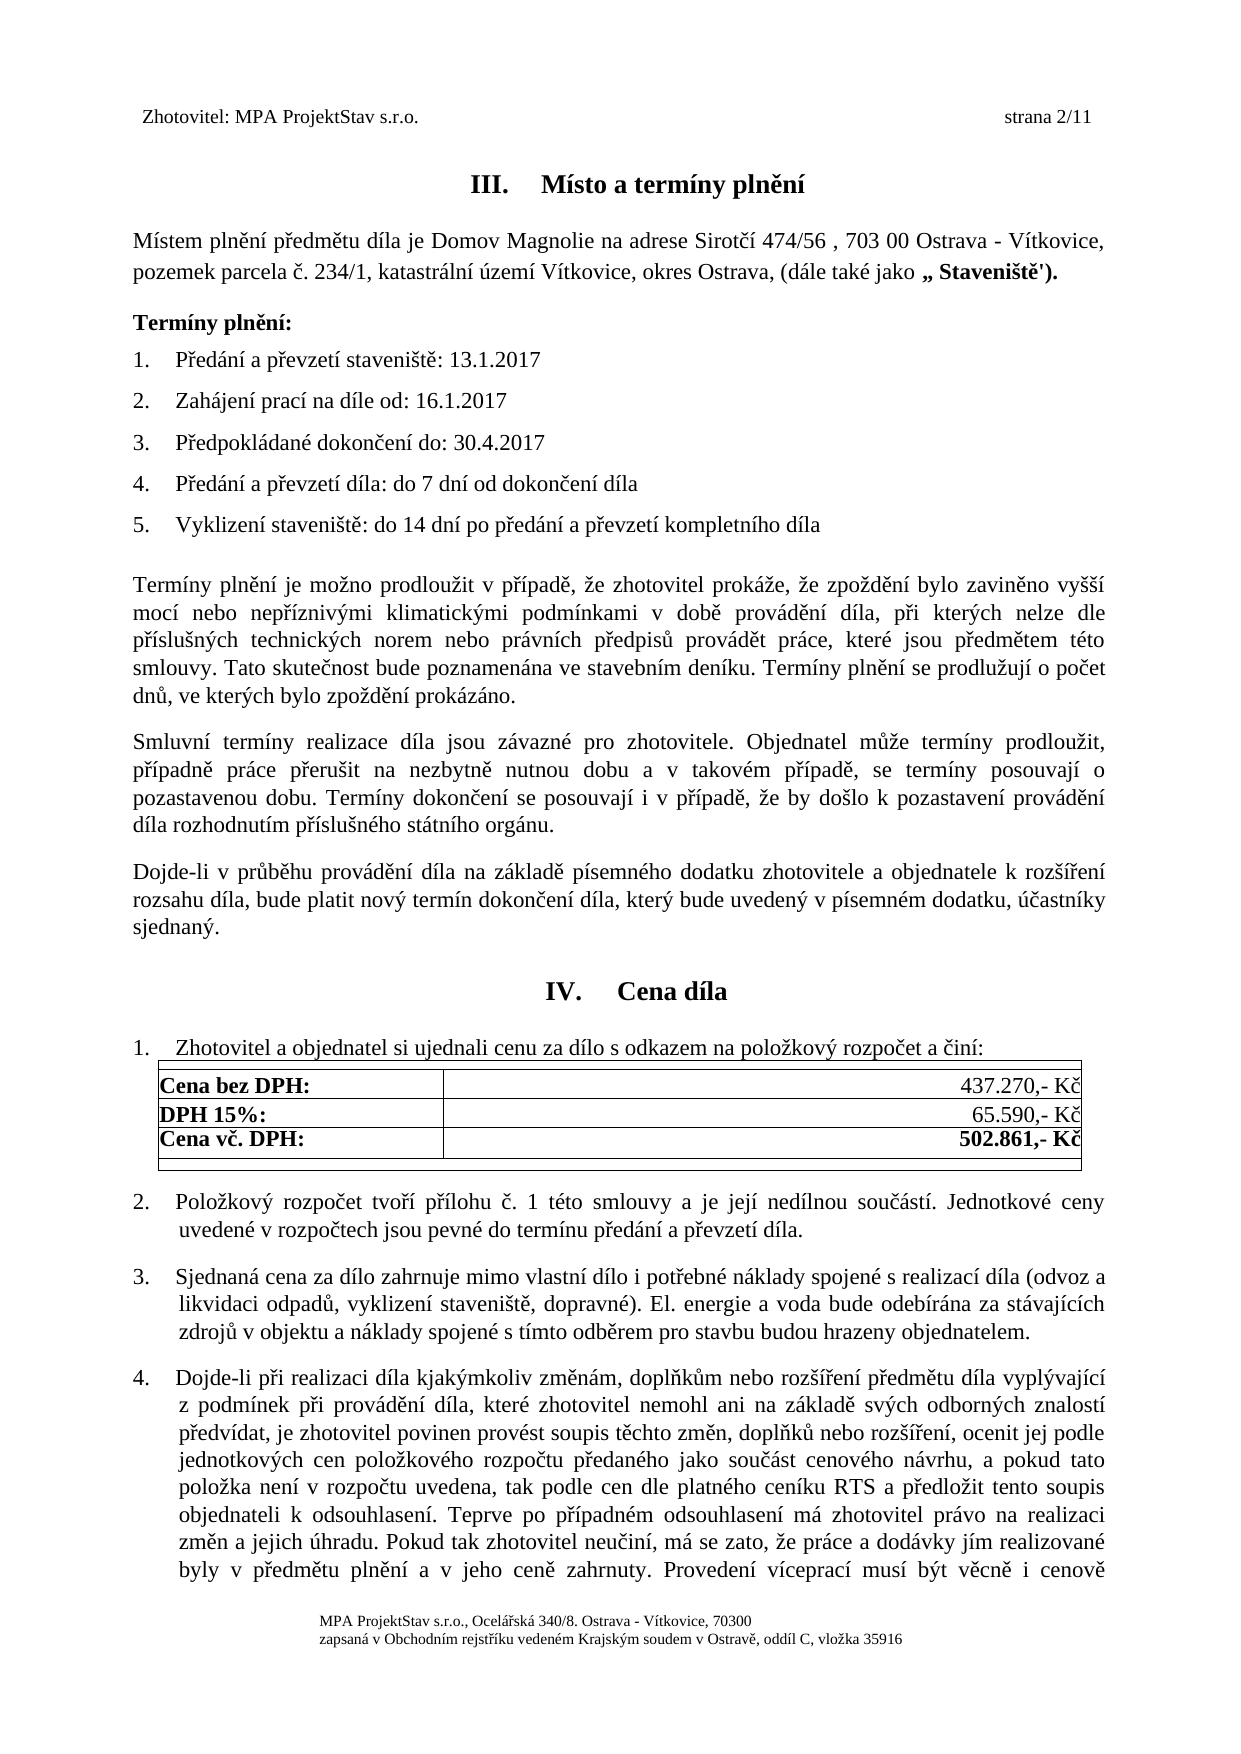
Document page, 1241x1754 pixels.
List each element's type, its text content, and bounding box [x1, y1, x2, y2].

text Smluvní termíny realizace díla jsou závazné pro zhotovitele. Objednatel může termíny prodloužit, případně práce přerušit na nezbytně nutnou dobu a v takovém případě, se termíny posouvají o pozastavenou dobu. Termíny dokončení se posouvají i v případě, že by došlo k pozastavení provádění díla rozhodnutím příslušného státního orgánu. [133, 728, 1107, 838]
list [133, 1363, 1107, 1582]
list Vyklizení staveniště: do 14 dní po předání a převzetí kompletního díla [133, 499, 1107, 541]
table_cell DPH 15%: [159, 1099, 443, 1127]
list Předání a převzetí díla: do 7 dní od dokončení díla [133, 458, 1107, 499]
text Termíny plnění: [133, 312, 1107, 334]
list Předání a převzetí staveniště: 13.1.2017 [133, 334, 1107, 376]
list Místo a termíny plnění [470, 172, 1107, 199]
list Zahájení prací na díle od: 16.1.2017 [133, 376, 1107, 417]
list Zhotovitel a objednatel si ujednali cenu za dílo s odkazem na položkový rozpočet a činí: [133, 1037, 1107, 1060]
list Cena díla [545, 978, 1107, 1005]
table_header Cena bez DPH: [159, 1070, 443, 1098]
table_header 437.270,- Kč [444, 1070, 1081, 1098]
text Termíny plnění je možno prodloužit v případě, že zhotovitel prokáže, že zpoždění bylo zaviněno vyšší mocí nebo nepříznivými klimatickými podmínkami v době provádění díla, při kterých nelze dle příslušných technických norem nebo právních předpisů provádět práce, které jsou předmětem této smlouvy. Tato skutečnost bude poznamenána ve stavebním deníku. Termíny plnění se prodlužují o počet dnů, ve kterých bylo zpoždění prokázáno. [133, 570, 1107, 709]
table_cell Cena vč. DPH: [159, 1128, 443, 1158]
table_cell 65.590,- Kč [444, 1099, 1081, 1127]
table_cell 502.861,- Kč [444, 1128, 1081, 1158]
list Sjednaná cena za dílo zahrnuje mimo vlastní dílo i potřebné náklady spojené s realizací díla (odvoz a likvidaci odpadů, vyklizení staveniště, dopravné). El. energie a voda bude odebírána za stávajících zdrojů v objektu a náklady spojené s tímto odběrem pro stavbu budou hrazeny objednatelem. [133, 1262, 1107, 1344]
list Položkový rozpočet tvoří přílohu č. 1 této smlouvy a je její nedílnou součástí. Jednotkové ceny uvedené v rozpočtech jsou pevné do termínu předání a převzetí díla. [133, 1187, 1107, 1243]
list Předpokládané dokončení do: 30.4.2017 [133, 417, 1107, 458]
text Dojde-li v průběhu provádění díla na základě písemného dodatku zhotovitele a objednatele k rozšíření rozsahu díla, bude platit nový termín dokončení díla, který bude uvedený v písemném dodatku, účastníky sjednaný. [133, 857, 1107, 940]
text Místem plnění předmětu díla je Domov Magnolie na adrese Sirotčí 474/56 , 703 00 Ostrava - Vítkovice, pozemek parcela č. 234/1, katastrální území Vítkovice, okres Ostrava, (dále také jako „ Staveniště'). [133, 223, 1107, 286]
